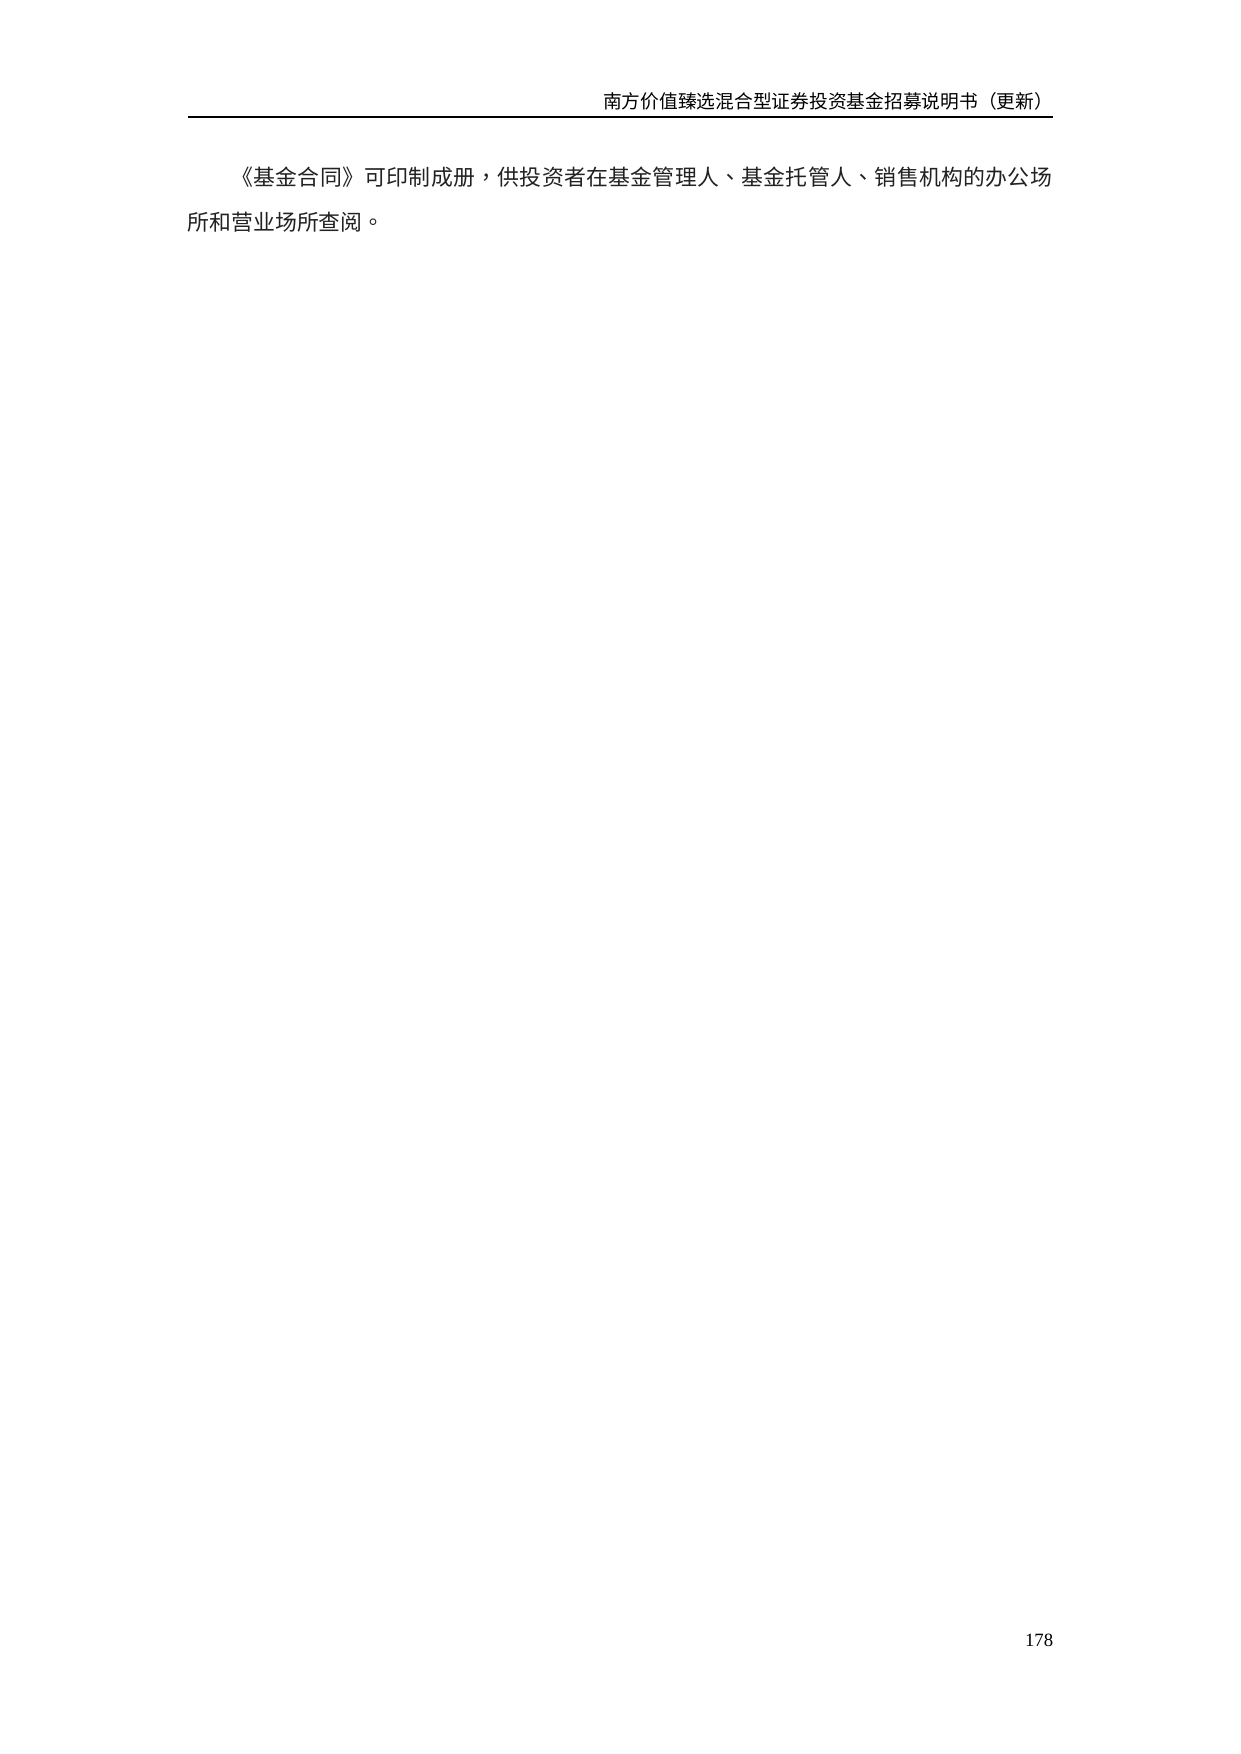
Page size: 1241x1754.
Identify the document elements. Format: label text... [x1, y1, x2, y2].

text 《基金合同》可印制成册，供投资者在基金管理人、基金托管人、销售机构的办公场所和营业场所查阅。 [187, 162, 1053, 236]
